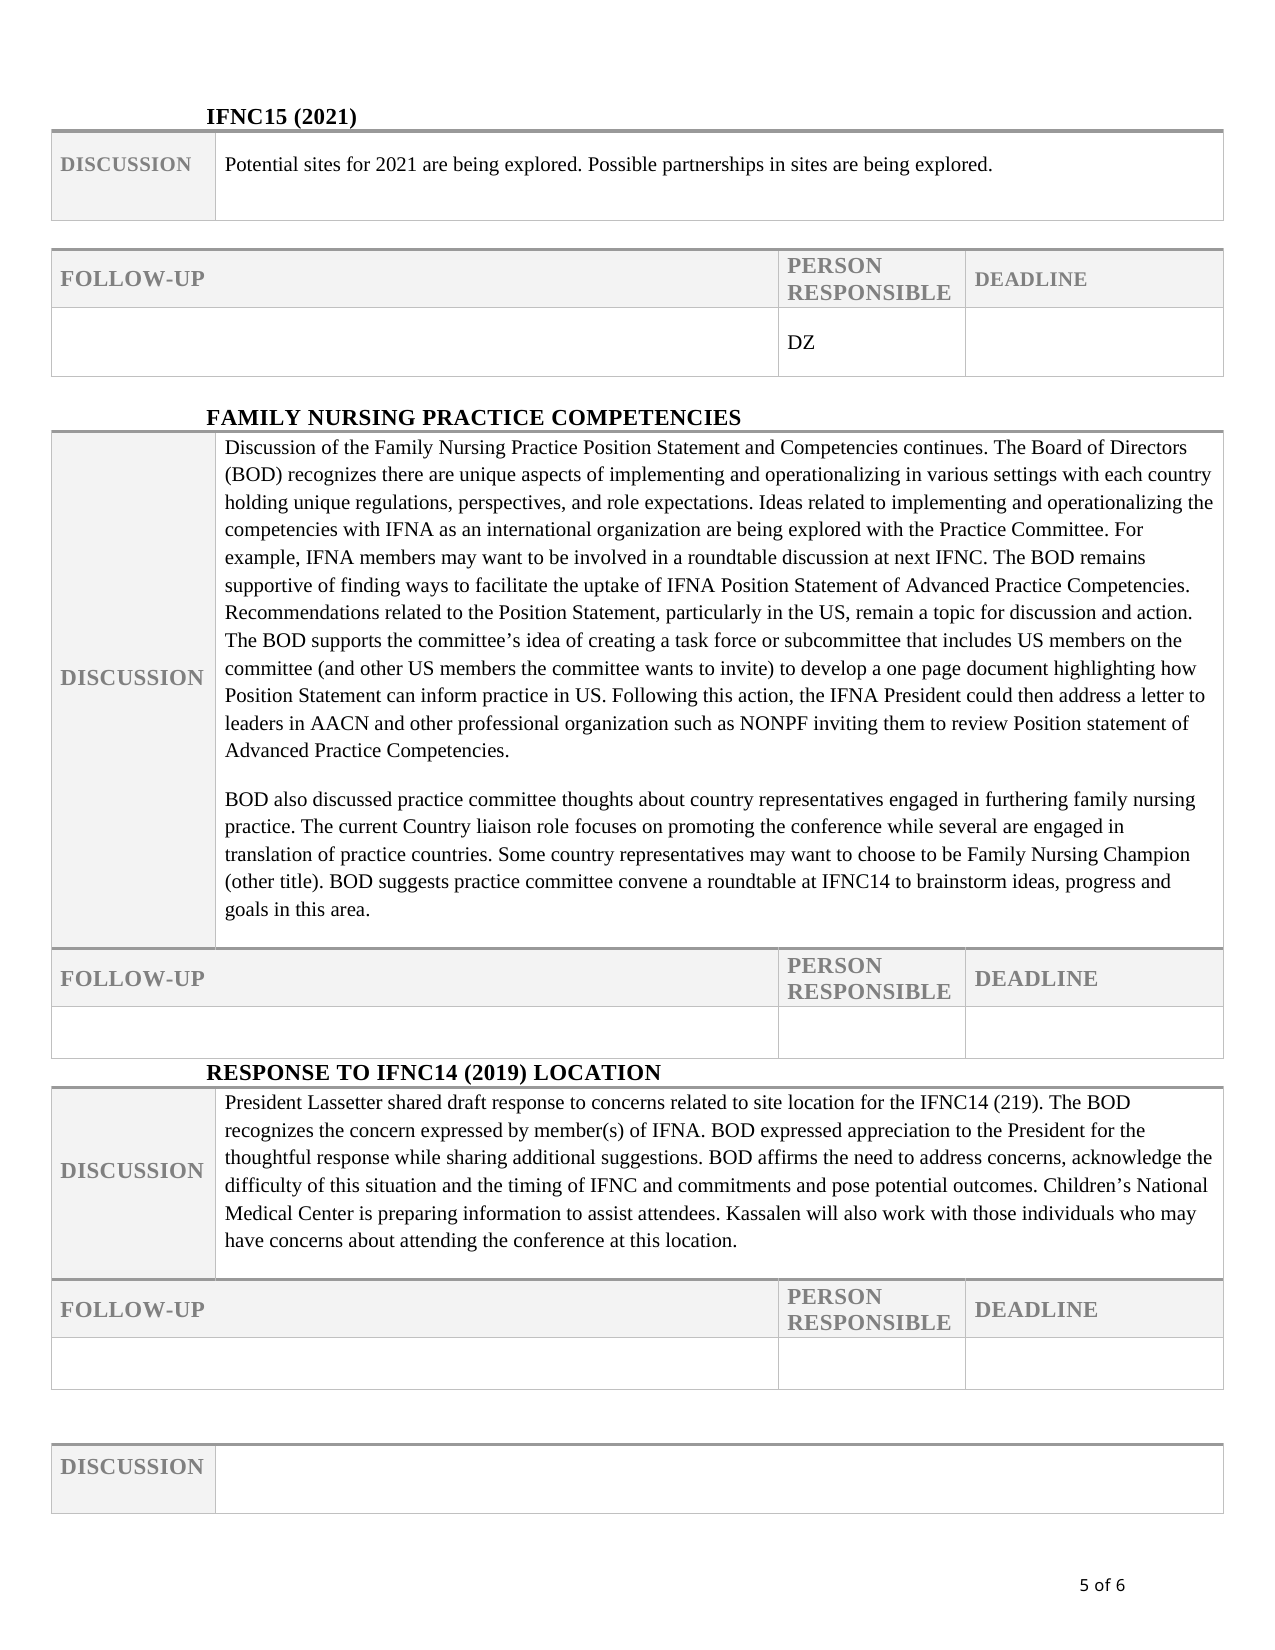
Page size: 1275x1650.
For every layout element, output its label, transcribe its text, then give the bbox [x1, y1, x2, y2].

table_header Discussion [52, 1089, 215, 1278]
table_header Discussion [52, 1446, 215, 1513]
table_cell Follow-up [52, 1281, 778, 1337]
text RESPONSE TO IFNC14 (2019) LOCATION [206, 1059, 1125, 1086]
table_cell [52, 1007, 778, 1058]
table_header Person responsible [779, 251, 965, 307]
table_cell Person responsible [779, 950, 965, 1006]
table_cell Follow-up [52, 950, 778, 1006]
table_header Discussion [52, 133, 215, 220]
table_header President Lassetter shared draft response to concerns related to site location for the IFNC14 (219). The BOD recognizes the concern expressed by member(s) of IFNA. BOD expressed appreciation to the President for the thoughtful response while sharing additional suggestions. BOD affirms the need to address concerns, acknowledge the difficulty of this situation and the timing of IFNC and commitments and pose potential outcomes. Children’s National Medical Center is preparing information to assist attendees. Kassalen will also work with those individuals who may have concerns about attending the conference at this location. [216, 1089, 1223, 1278]
table_header Discussion [52, 433, 215, 947]
table_cell [52, 308, 778, 376]
table_cell [779, 1338, 965, 1389]
table_cell DZ [779, 308, 965, 376]
table_header [216, 1446, 1223, 1513]
table_cell [966, 1338, 1223, 1389]
table_cell [52, 1338, 778, 1389]
text FAMILY NURSING PRACTICE COMPETENCIES [206, 404, 1125, 430]
table_header Potential sites for 2021 are being explored. Possible partnerships in sites are being explored. [216, 133, 1223, 220]
text IFNC15 (2021) [206, 103, 1125, 129]
table_header Follow-up [52, 251, 778, 307]
table_cell [779, 1007, 965, 1058]
table_header Deadline [966, 251, 1223, 307]
table_cell Deadline [966, 950, 1223, 1006]
table_cell Deadline [966, 1281, 1223, 1337]
table_header Discussion of the Family Nursing Practice Position Statement and Competencies continues. The Board of Directors (BOD) recognizes there are unique aspects of implementing and operationalizing in various settings with each country holding unique regulations, perspectives, and role expectations. Ideas related to implementing and operationalizing the competencies with IFNA as an international organization are being explored with the Practice Committee. For example, IFNA members may want to be involved in a roundtable discussion at next IFNC. The BOD remains supportive of finding ways to facilitate the uptake of IFNA Position Statement of Advanced Practice Competencies. Recommendations related to the Position Statement, particularly in the US, remain a topic for discussion and action. The BOD supports the committee’s idea of creating a task force or subcommittee that includes US members on the committee (and other US members the committee wants to invite) to develop a one page document highlighting how Position Statement can inform practice in US. Following this action, the IFNA President could then address a letter to leaders in AACN and other professional organization such as NONPF inviting them to review Position statement of Advanced Practice Competencies. BOD also discussed practice committee thoughts about country representatives engaged in furthering family nursing practice. The current Country liaison role focuses on promoting the conference while several are engaged in translation of practice countries. Some country representatives may want to choose to be Family Nursing Champion (other title). BOD suggests practice committee convene a roundtable at IFNC14 to brainstorm ideas, progress and goals in this area. [216, 433, 1223, 947]
table_cell [966, 1007, 1223, 1058]
table_cell Person responsible [779, 1281, 965, 1337]
table_cell [966, 308, 1223, 376]
